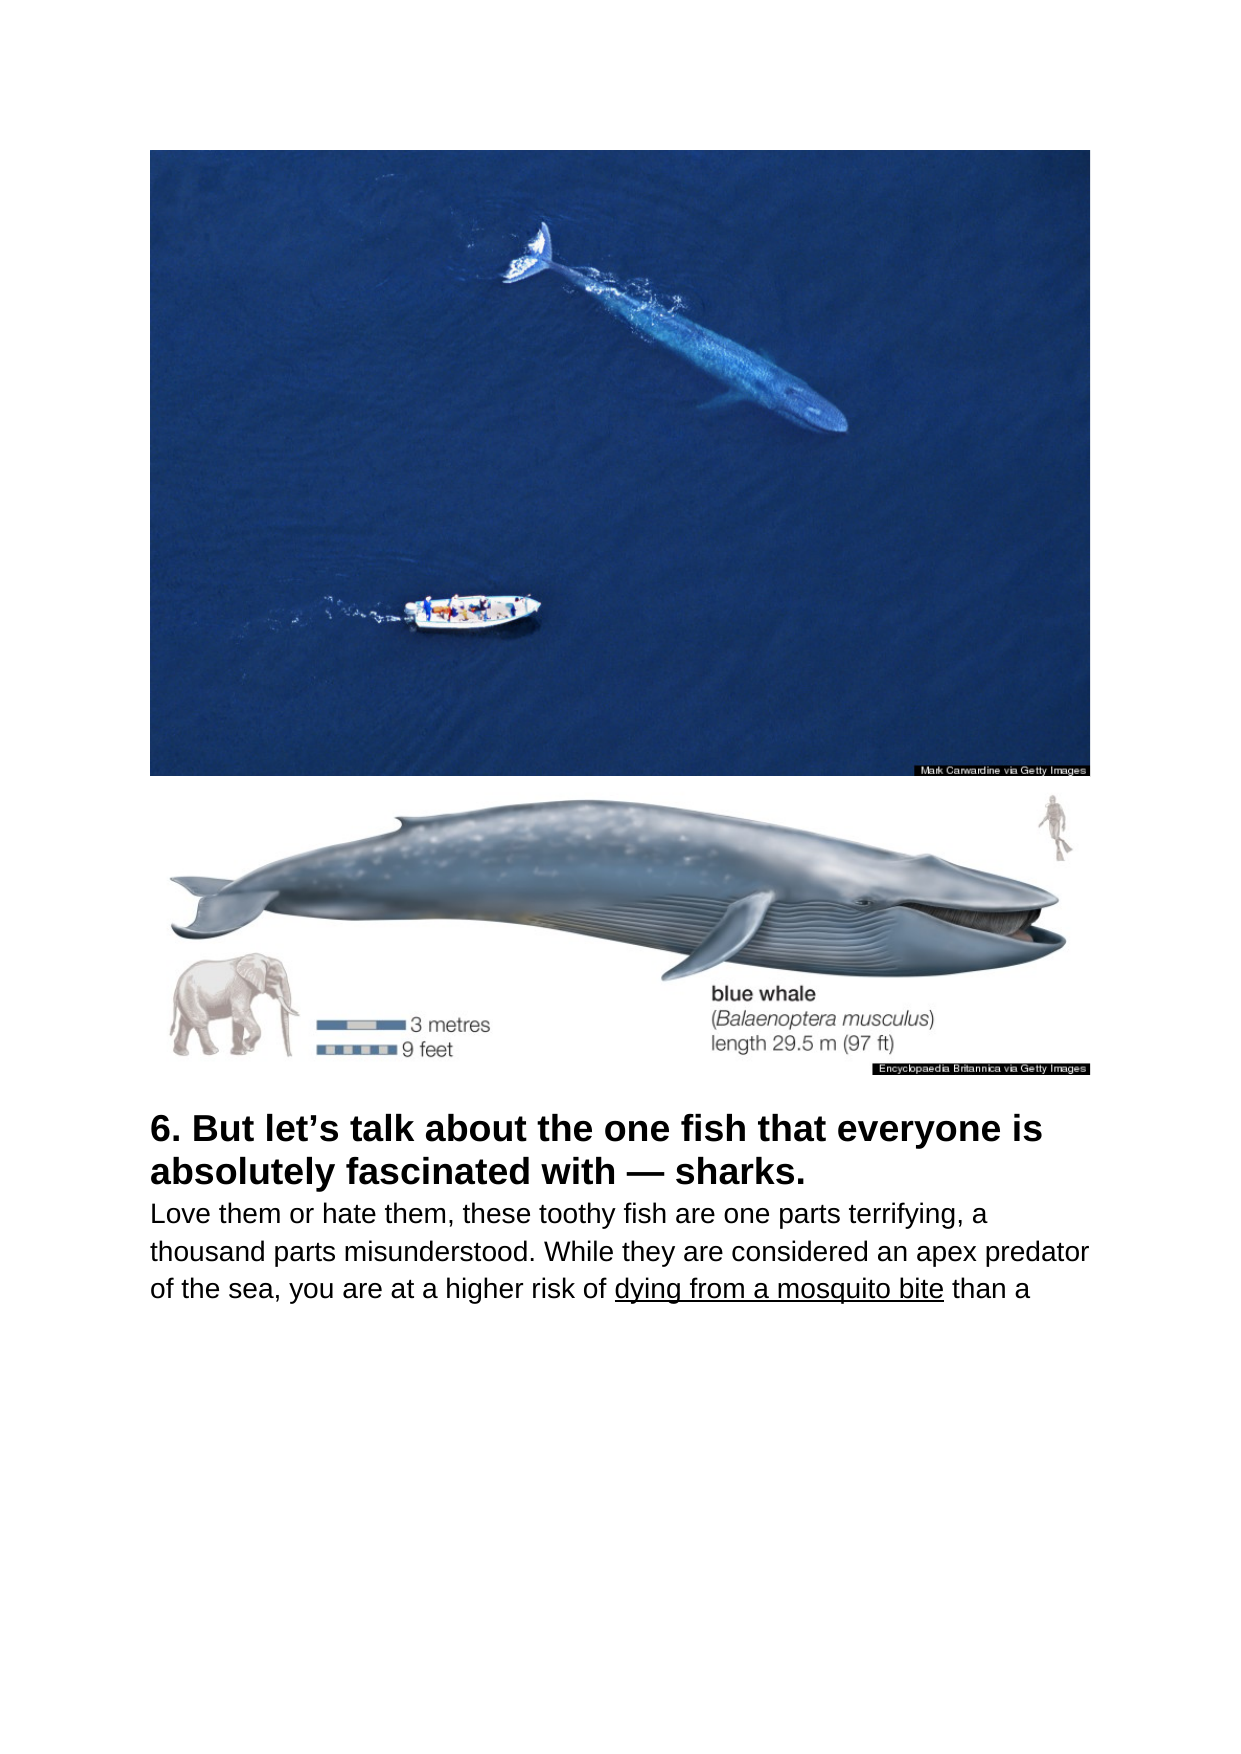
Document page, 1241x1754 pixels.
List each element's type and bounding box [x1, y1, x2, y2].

text [150, 1106, 1090, 1304]
picture [150, 150, 1091, 1075]
